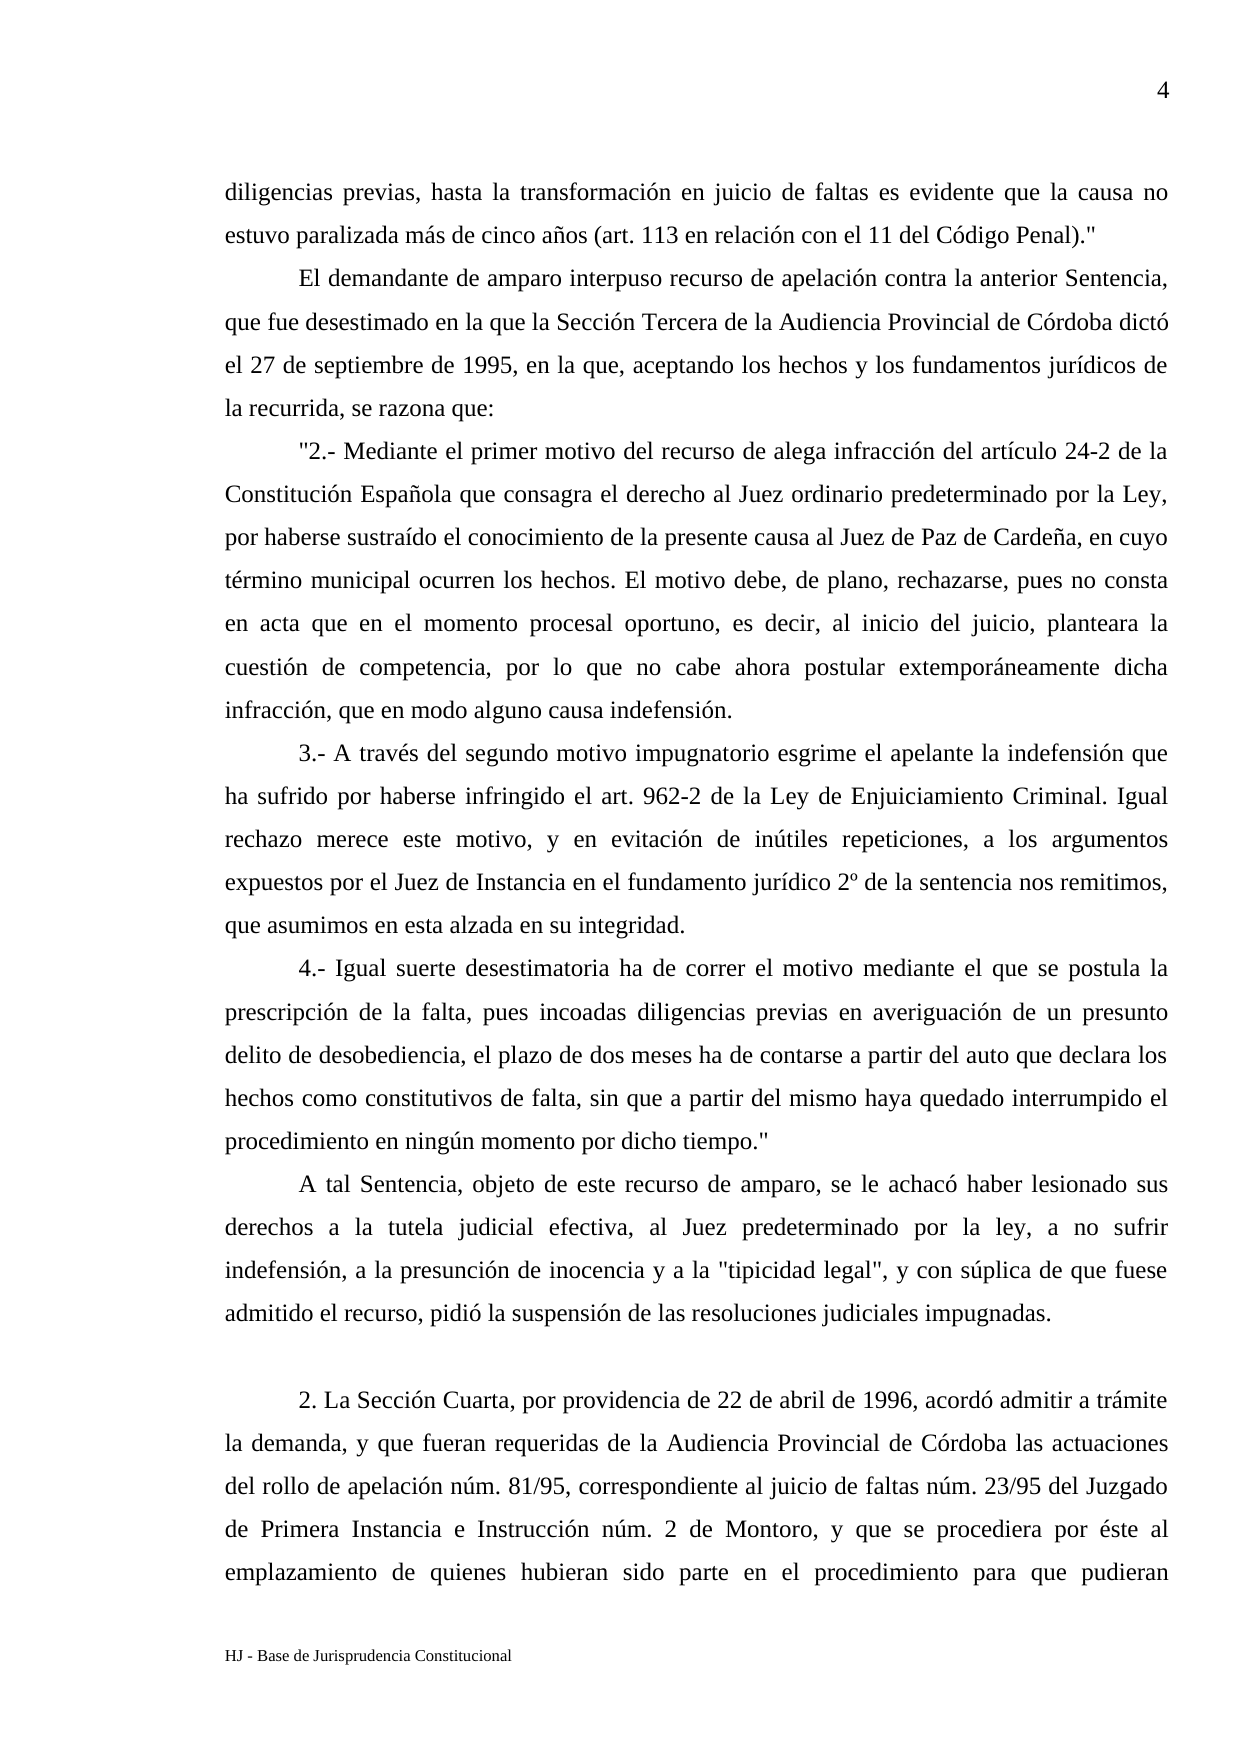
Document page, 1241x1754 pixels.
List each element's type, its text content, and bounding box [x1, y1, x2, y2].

text 4.- Igual suerte desestimatoria ha de correr el motivo mediante el que se postula la prescripción de la falta, pues incoadas diligencias previas en averiguación de un presunto delito de desobediencia, el plazo de dos meses ha de contarse a partir del auto que declara los hechos como constitutivos de falta, sin que a partir del mismo haya quedado interrumpido el procedimiento en ningún momento por dicho tiempo." [224, 953, 1169, 1155]
text "2.- Mediante el primer motivo del recurso de alega infracción del artículo 24-2 de la Constitución Española que consagra el derecho al Juez ordinario predeterminado por la Ley, por haberse sustraído el conocimiento de la presente causa al Juez de Paz de Cardeña, en cuyo término municipal ocurren los hechos. El motivo debe, de plano, rechazarse, pues no consta en acta que en el momento procesal oportuno, es decir, al inicio del juicio, planteara la cuestión de competencia, por lo que no cabe ahora postular extemporáneamente dicha infracción, que en modo alguno causa indefensión. [224, 436, 1169, 723]
text 3.- A través del segundo motivo impugnatorio esgrime el apelante la indefensión que ha sufrido por haberse infringido el art. 962-2 de la Ley de Enjuiciamiento Criminal. Igual rechazo merece este motivo, y en evitación de inútiles repeticiones, a los argumentos expuestos por el Juez de Instancia en el fundamento jurídico 2º de la sentencia nos remitimos, que asumimos en esta alzada en su integridad. [224, 738, 1169, 939]
text El demandante de amparo interpuso recurso de apelación contra la anterior Sentencia, que fue desestimado en la que la Sección Tercera de la Audiencia Provincial de Córdoba dictó el 27 de septiembre de 1995, en la que, aceptando los hechos y los fundamentos jurídicos de la recurrida, se razona que: [224, 263, 1169, 422]
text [224, 177, 1169, 249]
text A tal Sentencia, objeto de este recurso de amparo, se le achacó haber lesionado sus derechos a la tutela judicial efectiva, al Juez predeterminado por la ley, a no sufrir indefensión, a la presunción de inocencia y a la "tipicidad legal", y con súplica de que fuese admitido el recurso, pidió la suspensión de las resoluciones judiciales impugnadas. [224, 1169, 1169, 1327]
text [224, 1385, 1169, 1586]
